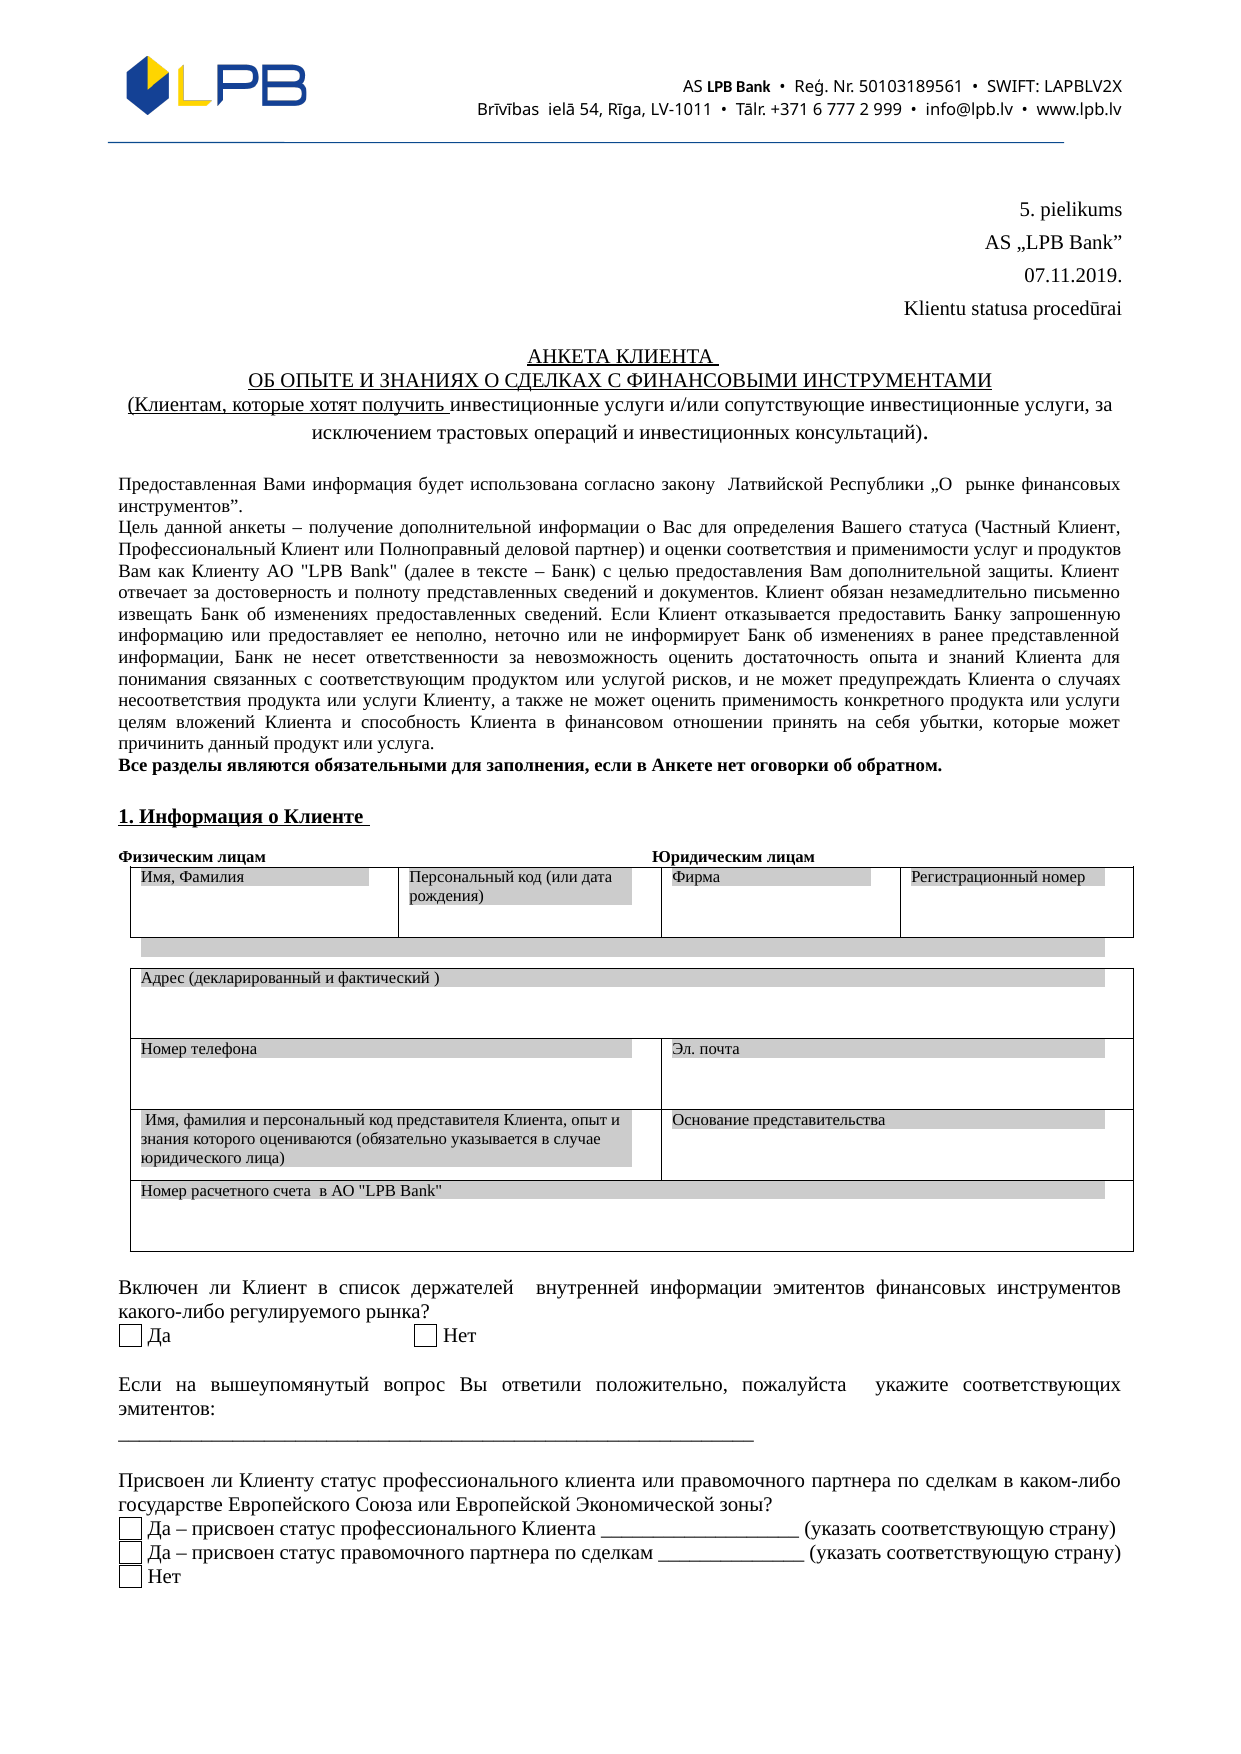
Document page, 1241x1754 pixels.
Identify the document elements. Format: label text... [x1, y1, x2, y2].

text Если на вышеупомянутый вопрос Вы ответили положительно, пожалуйста укажите соответствующих эмитентов: [118, 1372, 1122, 1420]
table_header Регистрационный номер [901, 868, 1133, 937]
text Физическим лицам Юридическим лицам [118, 828, 1122, 866]
text _____________________________________________________________ [118, 1420, 1122, 1444]
text Да – присвоен статус правомочного партнера по сделкам ______________ (указать соответствующую страну) [118, 1540, 1122, 1564]
text 1. Информация о Клиенте [118, 804, 1122, 828]
text Присвоен ли Клиенту статус профессионального клиента или правомочного партнера по сделкам в каком-либо государстве Европейского Союза или Европейской Экономической зоны? [118, 1468, 1122, 1516]
text Включен ли Клиент в список держателей внутренней информации эмитентов финансовых инструментов какого-либо регулируемого рынка? [118, 1275, 1122, 1323]
text (Клиентам, которые хотят получить инвестиционные услуги и/или сопутствующие инвестиционные услуги, за исключением трастовых операций и инвестиционных консультаций). [118, 392, 1122, 444]
table_header Имя, Фамилия [131, 868, 398, 937]
table_cell [130, 938, 1134, 967]
table_cell Основание представительства [662, 1110, 1133, 1180]
table_header 5. pielikums [128, 188, 1133, 221]
table_header Фирма [662, 868, 900, 937]
text АНКЕТА КЛИЕНТА [118, 344, 1122, 368]
text Да – присвоен статус профессионального Клиента ___________________ (указать соответствующую страну) [118, 1516, 1122, 1540]
table_header Персональный код (или дата рождения) [399, 868, 661, 937]
table_cell Номер расчетного счета в АО "LPB Bank" [131, 1181, 1133, 1251]
picture [126, 56, 307, 115]
table_cell Эл. почта [662, 1039, 1133, 1109]
table_cell Имя, фамилия и персональный код представителя Клиента, опыт и знания которого оцениваются (обязательно указывается в случае юридического лица) [131, 1110, 661, 1180]
table_cell AS „LPB Bank” [128, 221, 1133, 254]
text Нет [118, 1564, 1122, 1588]
table_cell Klientu statusa procedūrai [128, 287, 1133, 319]
text Все разделы являются обязательными для заполнения, если в Анкете нет оговорки об обратном. [118, 754, 1122, 804]
text Да Нет [118, 1323, 1122, 1347]
text Цель данной анкеты – получение дополнительной информации о Вас для определения Вашего статуса (Частный Клиент, Профессиональный Клиент или Полноправный деловой партнер) и оценки соответствия и применимости услуг и продуктов Вам как Клиенту АО "LPB Bank" (далее в тексте – Банк) с целью предоставления Вам дополнительной защиты. Клиент отвечает за достоверность и полноту представленных сведений и документов. Клиент обязан незамедлительно письменно извещать Банк об изменениях предоставленных сведений. Если Клиент отказывается предоставить Банку запрошенную информацию или предоставляет ее неполно, неточно или не информирует Банк об изменениях в ранее представленной информации, Банк не несет ответственности за невозможность оценить достаточность опыта и знаний Клиента для понимания связанных с соответствующим продуктом или услугой рисков, и не может предупреждать Клиента о случаях несоответствия продукта или услуги Клиенту, а также не может оценить применимость конкретного продукта или услуги целям вложений Клиента и способность Клиента в финансовом отношении принять на себя убытки, которые может причинить данный продукт или услуга. [118, 516, 1122, 754]
table_cell Номер телефона [131, 1039, 661, 1109]
table_cell Адрес (декларированный и фактический ) [131, 969, 1133, 1038]
table_cell 07.11.2019. [128, 254, 1133, 287]
text Предоставленная Вами информация будет использована согласно закону Латвийской Республики „О рынке финансовых инструментов”. [118, 473, 1122, 516]
text ОБ ОПЫТЕ И ЗНАНИЯХ О СДЕЛКАХ С ФИНАНСОВЫМИ ИНСТРУМЕНТАМИ [118, 368, 1122, 392]
